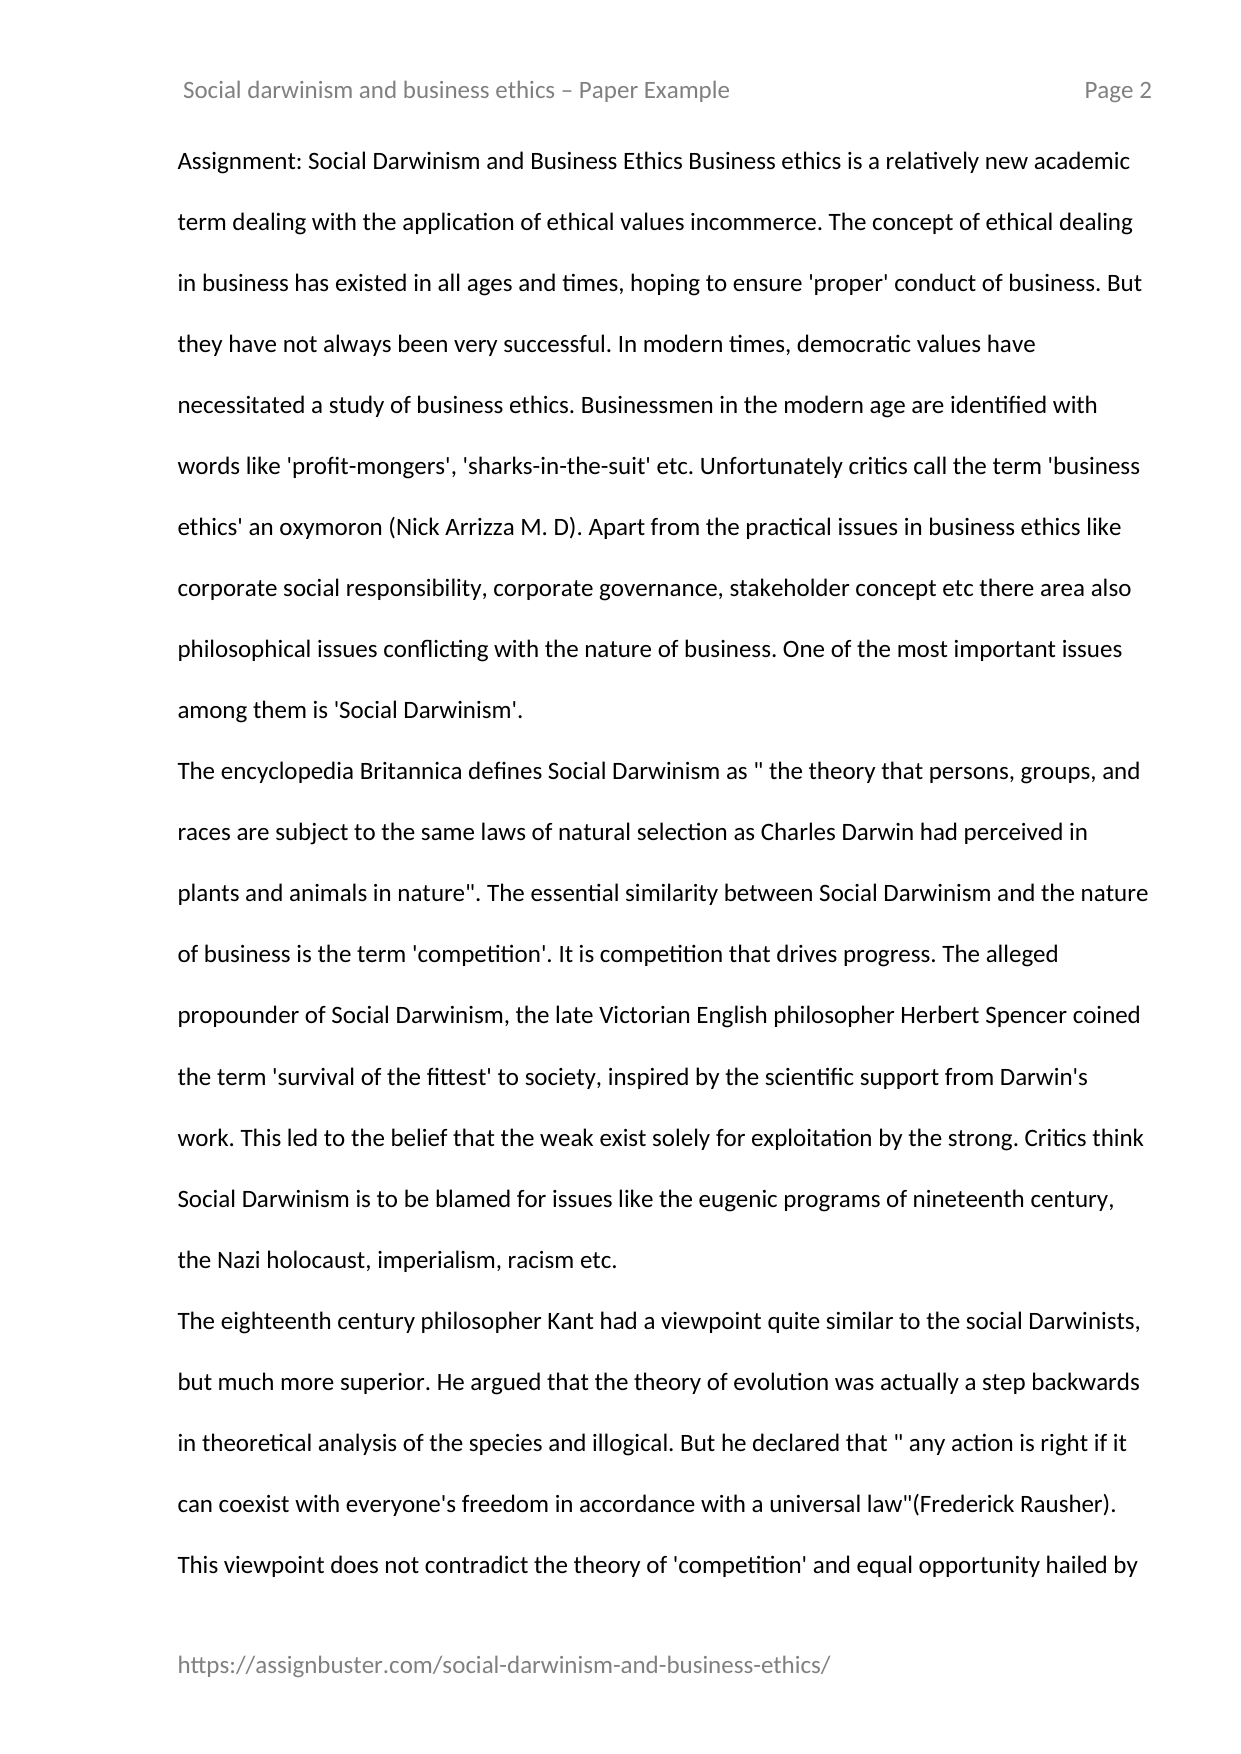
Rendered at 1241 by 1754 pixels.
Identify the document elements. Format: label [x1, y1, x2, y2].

text [177, 145, 1152, 1579]
